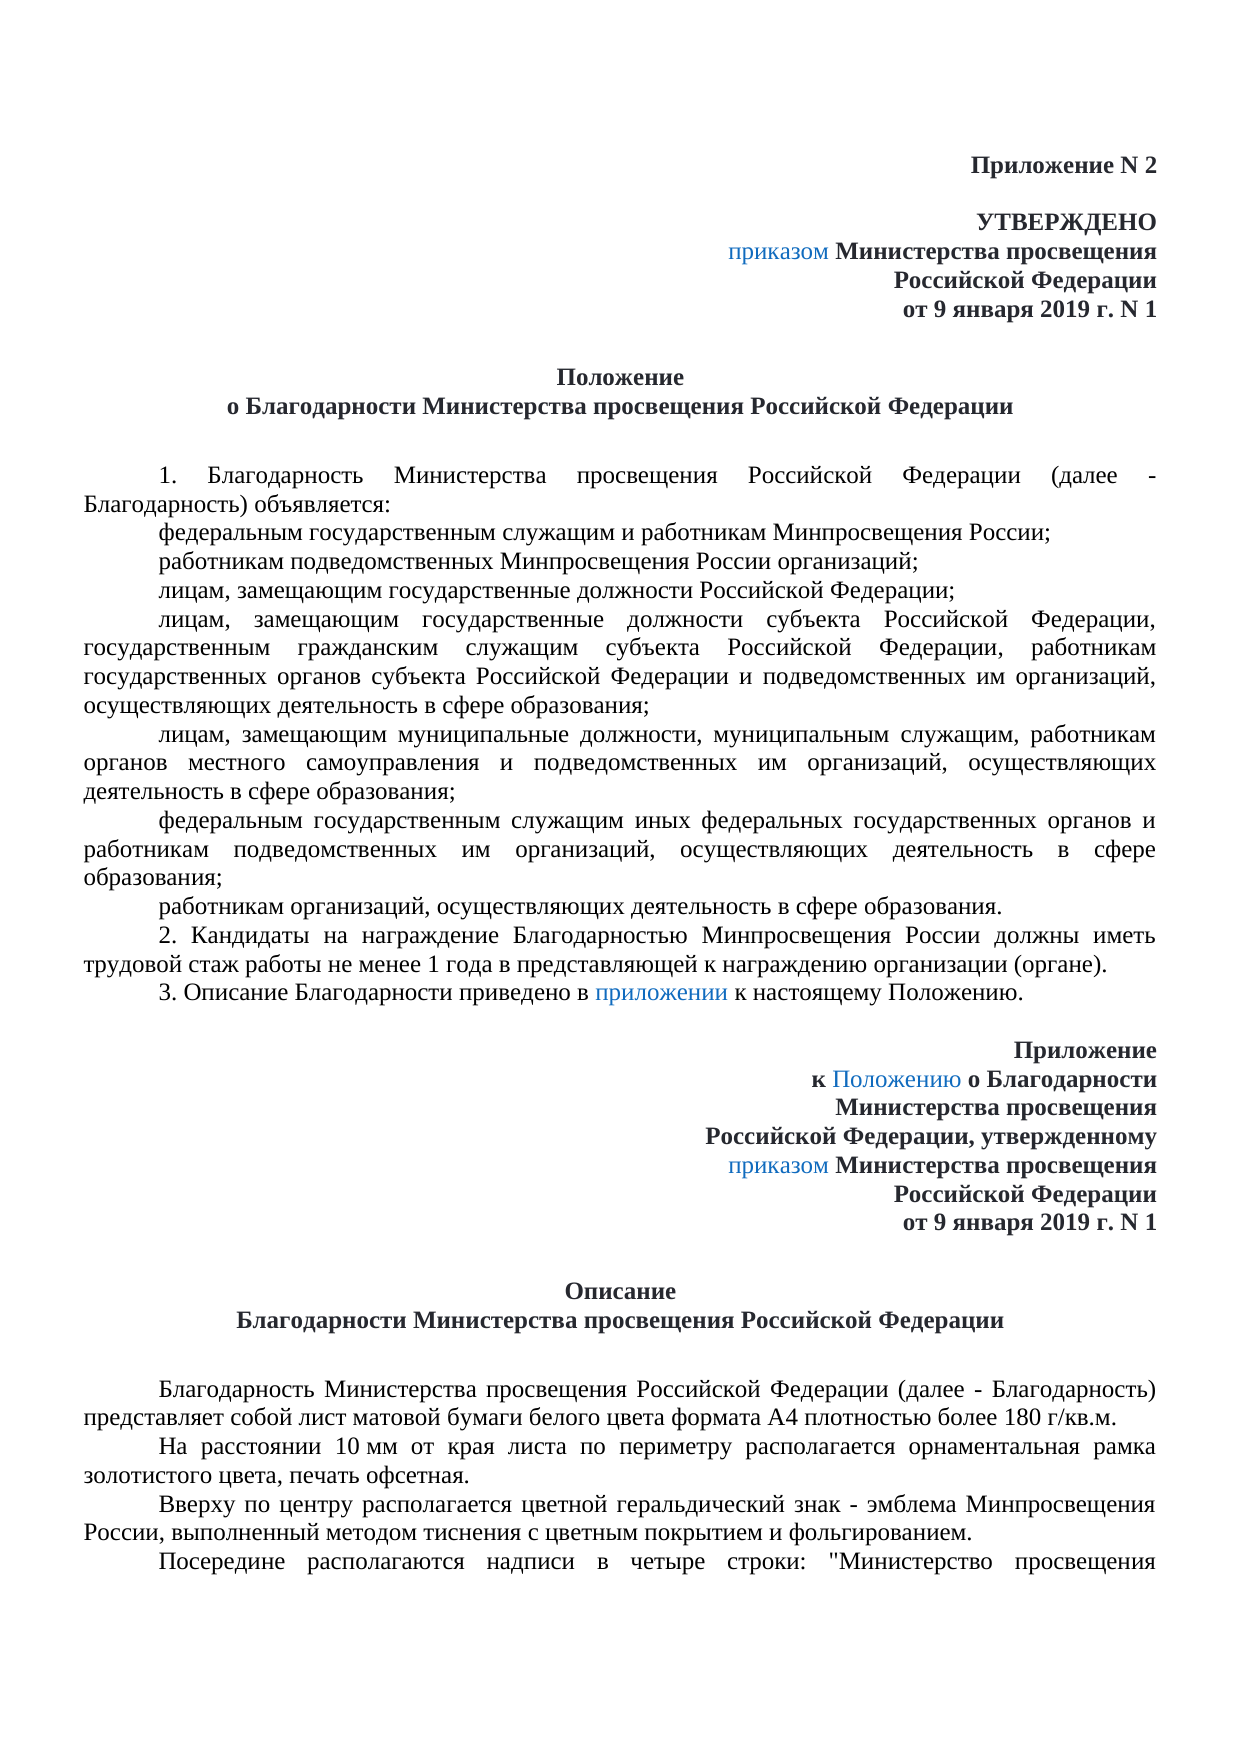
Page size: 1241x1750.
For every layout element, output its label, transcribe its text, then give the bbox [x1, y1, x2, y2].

text лицам, замещающим государственные должности субъекта Российской Федерации, государственным гражданским служащим субъекта Российской Федерации, работникам государственных органов субъекта Российской Федерации и подведомственных им организаций, осуществляющих деятельность в сфере образования; [83, 604, 1157, 719]
text Благодарность Министерства просвещения Российской Федерации (далее - Благодарность) представляет собой лист матовой бумаги белого цвета формата А4 плотностью более 180 г/кв.м. [83, 1374, 1157, 1431]
subtitle Описание Благодарности Министерства просвещения Российской Федерации [83, 1276, 1157, 1334]
text Вверху по центру располагается цветной геральдический знак - эмблема Минпросвещения России, выполненный методом тиснения с цветным покрытием и фольгированием. [83, 1489, 1157, 1546]
text УТВЕРЖДЕНО приказом Министерства просвещения Российской Федерации от 9 января 2019 г. N 1 [83, 207, 1157, 322]
text федеральным государственным служащим иных федеральных государственных органов и работникам подведомственных им организаций, осуществляющих деятельность в сфере образования; [83, 805, 1157, 891]
text 2. Кандидаты на награждение Благодарностью Минпросвещения России должны иметь трудовой стаж работы не менее 1 года в представляющей к награждению организации (органе). [83, 920, 1157, 977]
text 3. Описание Благодарности приведено в приложении к настоящему Положению. [83, 977, 1157, 1006]
text федеральным государственным служащим и работникам Минпросвещения России; [83, 517, 1157, 546]
subtitle Положение о Благодарности Министерства просвещения Российской Федерации [83, 362, 1157, 420]
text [83, 1546, 1157, 1575]
text лицам, замещающим государственные должности Российской Федерации; [83, 575, 1157, 604]
text На расстоянии 10 мм от края листа по периметру располагается орнаментальная рамка золотистого цвета, печать офсетная. [83, 1431, 1157, 1489]
text Приложение к Положению о Благодарности Министерства просвещения Российской Федерации, утвержденному приказом Министерства просвещения Российской Федерации от 9 января 2019 г. N 1 [83, 1035, 1157, 1236]
text лицам, замещающим муниципальные должности, муниципальным служащим, работникам органов местного самоуправления и подведомственных им организаций, осуществляющих деятельность в сфере образования; [83, 719, 1157, 805]
text Приложение N 2 [83, 150, 1157, 179]
text работникам организаций, осуществляющих деятельность в сфере образования. [83, 891, 1157, 920]
text работникам подведомственных Минпросвещения России организаций; [83, 546, 1157, 575]
text 1. Благодарность Министерства просвещения Российской Федерации (далее - Благодарность) объявляется: [83, 460, 1157, 517]
